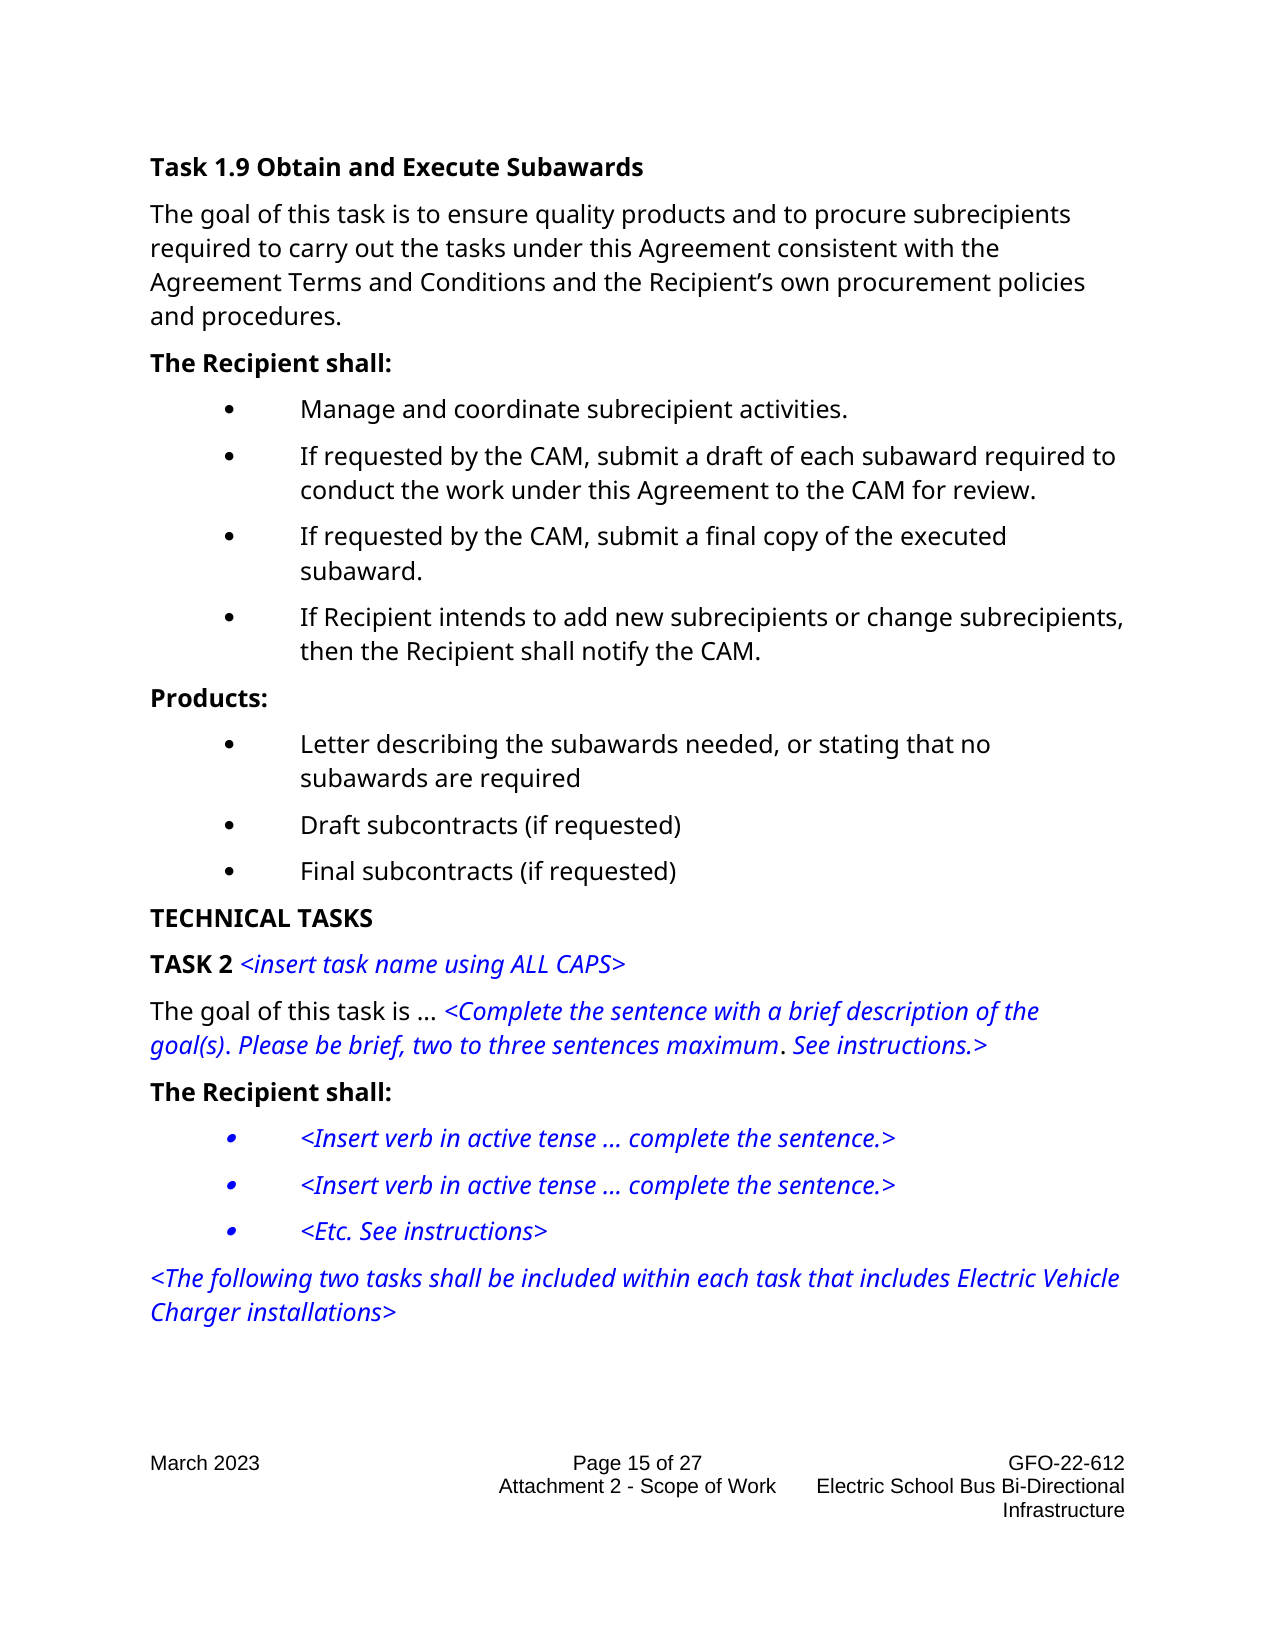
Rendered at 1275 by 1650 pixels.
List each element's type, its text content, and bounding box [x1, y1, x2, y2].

text <The following two tasks shall be included within each task that includes Electric Vehicle Charger installations> [150, 1261, 1125, 1329]
text TASK 2 <insert task name using ALL CAPS> [150, 947, 1125, 981]
list If Recipient intends to add new subrecipients or change subrecipients, then the Recipient shall notify the CAM. [225, 600, 1125, 668]
list If requested by the CAM, submit a final copy of the executed subaward. [225, 519, 1125, 587]
text The Recipient shall: [150, 345, 1125, 379]
list <Etc. See instructions> [225, 1214, 1125, 1248]
list Manage and coordinate subrecipient activities. [225, 392, 1125, 426]
text The goal of this task is ... <Complete the sentence with a brief description of the goal(s). Please be brief, two to three sentences maximum. See instructions.> [150, 994, 1125, 1062]
list If requested by the CAM, submit a draft of each subaward required to conduct the work under this Agreement to the CAM for review. [225, 438, 1125, 507]
list Draft subcontracts (if requested) [225, 807, 1125, 842]
list Final subcontracts (if requested) [225, 854, 1125, 888]
list <Insert verb in active tense ... complete the sentence.> [225, 1167, 1125, 1202]
list Letter describing the subawards needed, or stating that no subawards are required [225, 727, 1125, 795]
list <Insert verb in active tense ... complete the sentence.> [225, 1121, 1125, 1155]
text The goal of this task is to ensure quality products and to procure subrecipients required to carry out the tasks under this Agreement consistent with the Agreement Terms and Conditions and the Recipient’s own procurement policies and procedures. [150, 197, 1125, 333]
text The Recipient shall: [150, 1074, 1125, 1108]
text Task 1.9 Obtain and Execute Subawards [150, 150, 1125, 184]
text TECHNICAL TASKS [150, 901, 1125, 935]
text Products: [150, 680, 1125, 714]
